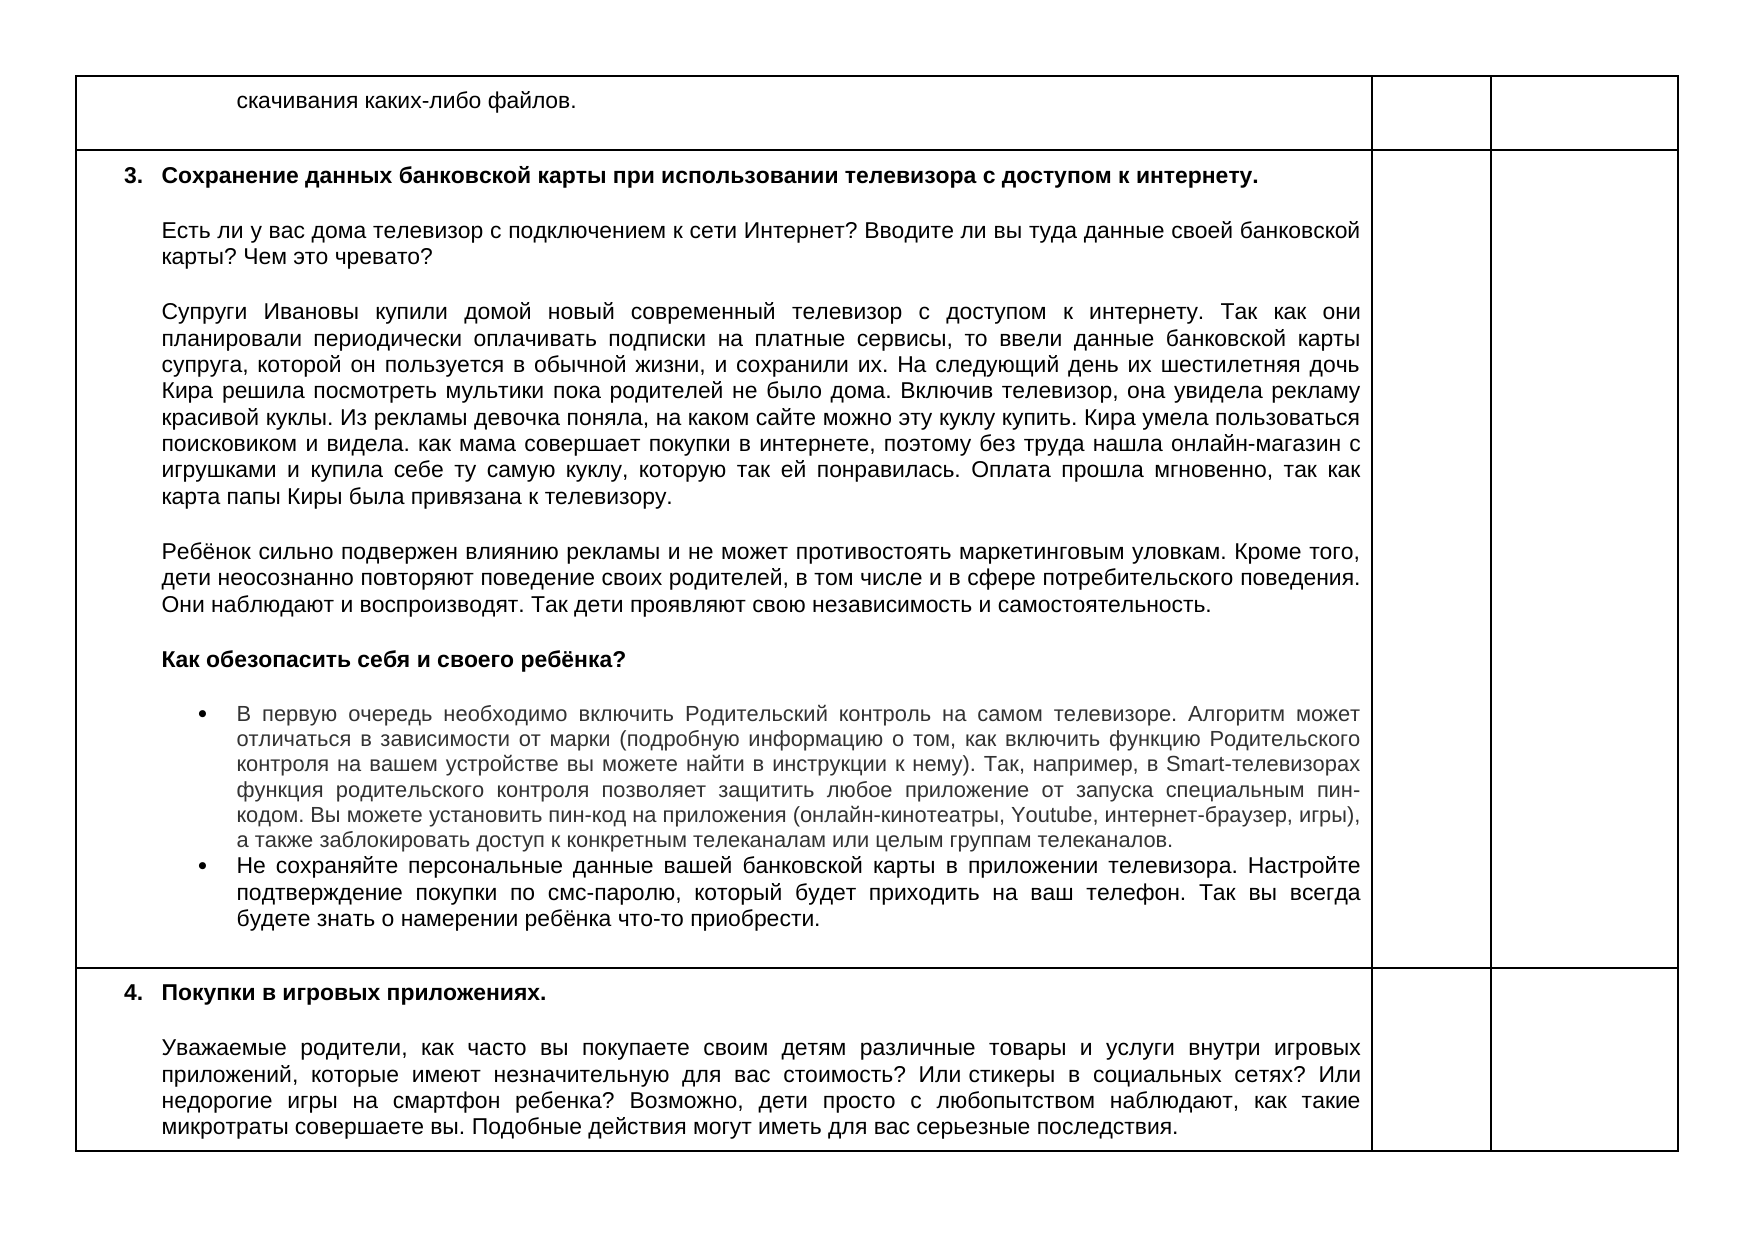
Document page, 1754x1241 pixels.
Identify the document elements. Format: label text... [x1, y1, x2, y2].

table_cell [1373, 969, 1490, 1150]
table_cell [77, 969, 1371, 1150]
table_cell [77, 77, 1371, 149]
table_cell [1373, 77, 1490, 149]
table_cell Сохранение данных банковской карты при использовании телевизора с доступом к интернету. Есть ли у вас дома телевизор с подключением к сети Интернет? Вводите ли вы туда данные своей банковской карты? Чем это чревато? Супруги Ивановы купили домой новый современный телевизор с доступом к интернету. Так как они планировали периодически оплачивать подписки на платные сервисы, то ввели данные банковской карты супруга, которой он пользуется в обычной жизни, и сохранили их. На следующий день их шестилетняя дочь Кира решила посмотреть мультики пока родителей не было дома. Включив телевизор, она увидела рекламу красивой куклы. Из рекламы девочка поняла, на каком сайте можно эту куклу купить. Кира умела пользоваться поисковиком и видела. как мама совершает покупки в интернете, поэтому без труда нашла онлайн-магазин с игрушками и купила себе ту самую куклу, которую так ей понравилась. Оплата прошла мгновенно, так как карта папы Киры была привязана к телевизору. Ребёнок сильно подвержен влиянию рекламы и не может противостоять маркетинговым уловкам. Кроме того, дети неосознанно повторяют поведение своих родителей, в том числе и в сфере потребительского поведения. Они наблюдают и воспроизводят. Так дети проявляют свою независимость и самостоятельность. Как обезопасить себя и своего ребёнка? В первую очередь необходимо включить Родительский контроль на самом телевизоре. Алгоритм может отличаться в зависимости от марки (подробную информацию о том, как включить функцию Родительского контроля на вашем устройстве вы можете найти в инструкции к нему). Так, например, в Smart-телевизорах функция родительского контроля позволяет защитить любое приложение от запуска специальным пин-кодом. Вы можете установить пин-код на приложения (онлайн-кинотеатры, Youtube, интернет-браузер, игры), а также заблокировать доступ к конкретным телеканалам или целым группам телеканалов. Не сохраняйте персональные данные вашей банковской карты в приложении телевизора. Настройте подтверждение покупки по смс-паролю, который будет приходить на ваш телефон. Так вы всегда будете знать о намерении ребёнка что-то приобрести. [77, 151, 1371, 967]
table_cell [1492, 151, 1677, 967]
table_cell [1492, 77, 1677, 149]
table_cell [1492, 969, 1677, 1150]
table_cell [1373, 151, 1490, 967]
